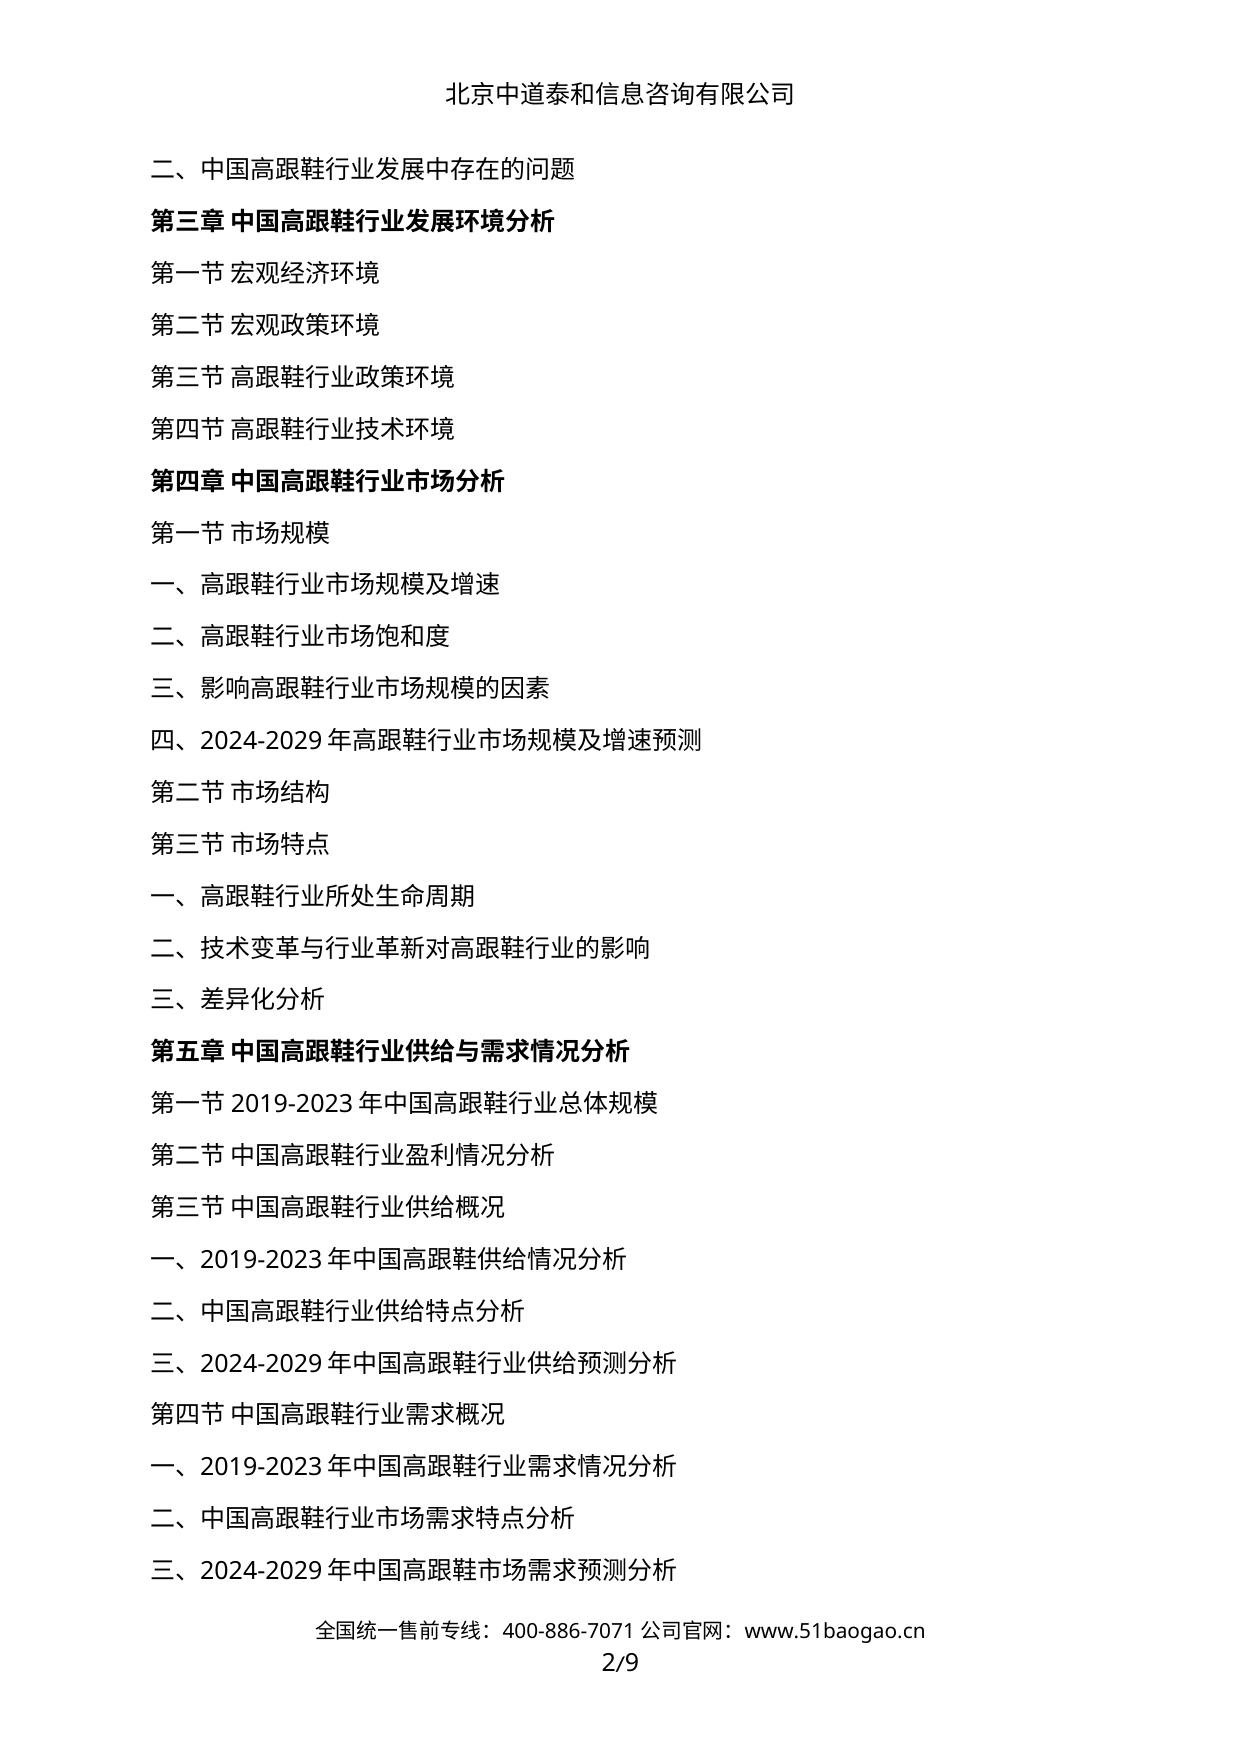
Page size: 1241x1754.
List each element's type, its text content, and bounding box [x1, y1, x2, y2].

text 第三章 中国高跟鞋行业发展环境分析 [150, 202, 1090, 238]
text 一、2019-2023年中国高跟鞋供给情况分析 [150, 1239, 1090, 1276]
text 三、差异化分析 [150, 980, 1090, 1016]
text 第四章 中国高跟鞋行业市场分析 [150, 461, 1090, 497]
text 三、2024-2029年中国高跟鞋行业供给预测分析 [150, 1343, 1090, 1379]
text 一、高跟鞋行业市场规模及增速 [150, 565, 1090, 601]
text 二、中国高跟鞋行业市场需求特点分析 [150, 1499, 1090, 1535]
text 第二节 市场结构 [150, 772, 1090, 809]
text 第一节 市场规模 [150, 513, 1090, 549]
text 第一节 宏观经济环境 [150, 254, 1090, 290]
text 第三节 高跟鞋行业政策环境 [150, 357, 1090, 394]
text 二、中国高跟鞋行业供给特点分析 [150, 1291, 1090, 1327]
text 第四节 高跟鞋行业技术环境 [150, 409, 1090, 446]
text 第四节 中国高跟鞋行业需求概况 [150, 1395, 1090, 1431]
text 一、2019-2023年中国高跟鞋行业需求情况分析 [150, 1447, 1090, 1483]
text 三、2024-2029年中国高跟鞋市场需求预测分析 [150, 1551, 1090, 1587]
text 第五章 中国高跟鞋行业供给与需求情况分析 [150, 1032, 1090, 1068]
text 第一节 2019-2023年中国高跟鞋行业总体规模 [150, 1084, 1090, 1120]
text 二、高跟鞋行业市场饱和度 [150, 617, 1090, 653]
text 二、技术变革与行业革新对高跟鞋行业的影响 [150, 928, 1090, 964]
text 第二节 宏观政策环境 [150, 306, 1090, 342]
text 第二节 中国高跟鞋行业盈利情况分析 [150, 1136, 1090, 1172]
text 第三节 中国高跟鞋行业供给概况 [150, 1187, 1090, 1224]
text 四、2024-2029年高跟鞋行业市场规模及增速预测 [150, 721, 1090, 757]
text 二、中国高跟鞋行业发展中存在的问题 [150, 150, 1090, 186]
text 第三节 市场特点 [150, 824, 1090, 861]
text 三、影响高跟鞋行业市场规模的因素 [150, 669, 1090, 705]
text 一、高跟鞋行业所处生命周期 [150, 876, 1090, 912]
